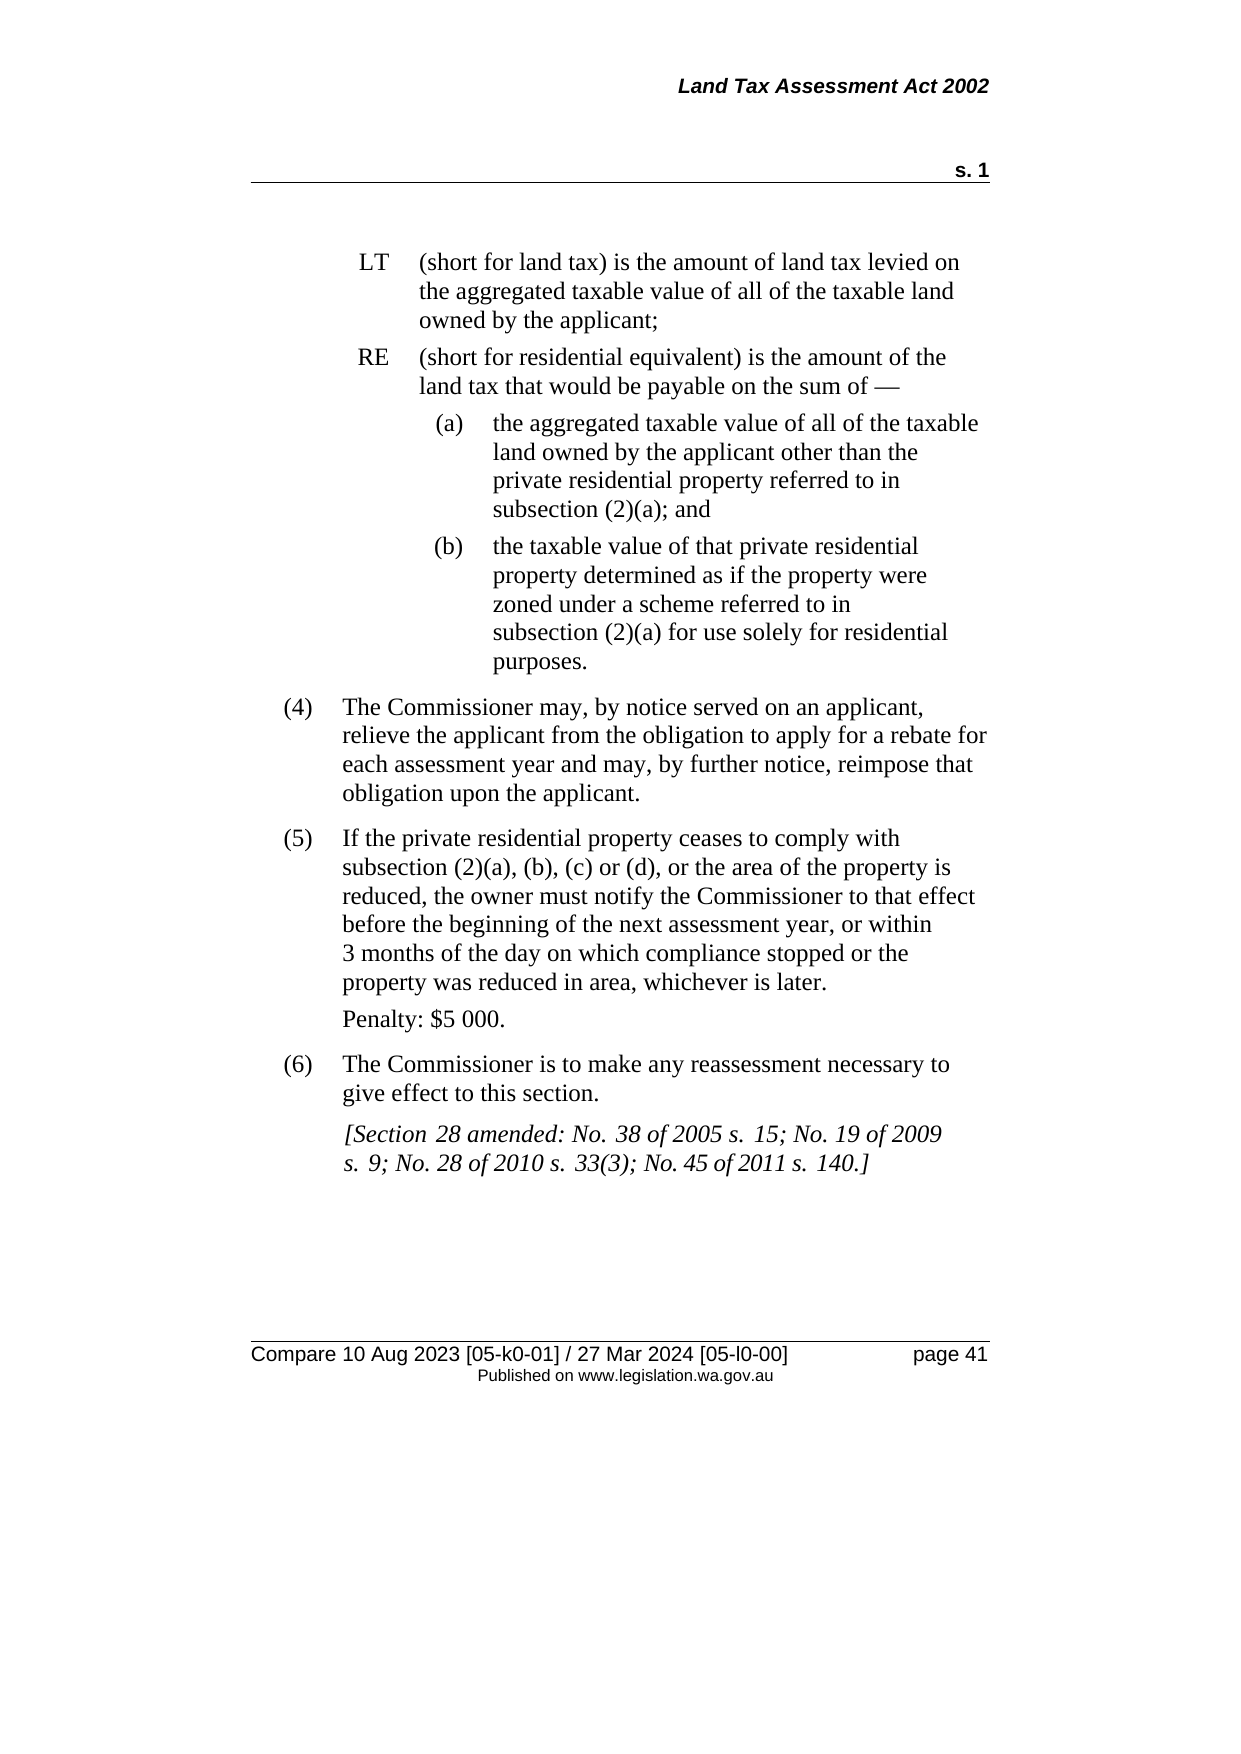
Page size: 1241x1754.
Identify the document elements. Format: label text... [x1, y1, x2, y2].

text [Section 28 amended: No. 38 of 2005 s. 15; No. 19 of 2009 s. 9; No. 28 of 2010 s. 33(3); No. 45 of 2011 s. 140.] [251, 1119, 990, 1177]
text Penalty: $5 000. [251, 1004, 990, 1033]
text (b) the taxable value of that private residential property determined as if the property were zoned under a scheme referred to in subsection (2)(a) for use solely for residential purposes. [251, 531, 990, 675]
text (a) the aggregated taxable value of all of the taxable land owned by the applicant other than the private residential property referred to in subsection (2)(a); and [251, 408, 990, 523]
text (4) The Commissioner may, by notice served on an applicant, relieve the applicant from the obligation to apply for a rebate for each assessment year and may, by further notice, reimpose that obligation upon the applicant. [251, 692, 990, 807]
text (5) If the private residential property ceases to comply with subsection (2)(a), (b), (c) or (d), or the area of the property is reduced, the owner must notify the Commissioner to that effect before the beginning of the next assessment year, or within 3 months of the day on which compliance stopped or the property was reduced in area, whichever is later. [251, 823, 990, 996]
text LT (short for land tax) is the amount of land tax levied on the aggregated taxable value of all of the taxable land owned by the applicant; [251, 247, 990, 334]
text (6) The Commissioner is to make any reassessment necessary to give effect to this section. [251, 1049, 990, 1107]
text RE (short for residential equivalent) is the amount of the land tax that would be payable on the sum of — [251, 342, 990, 399]
